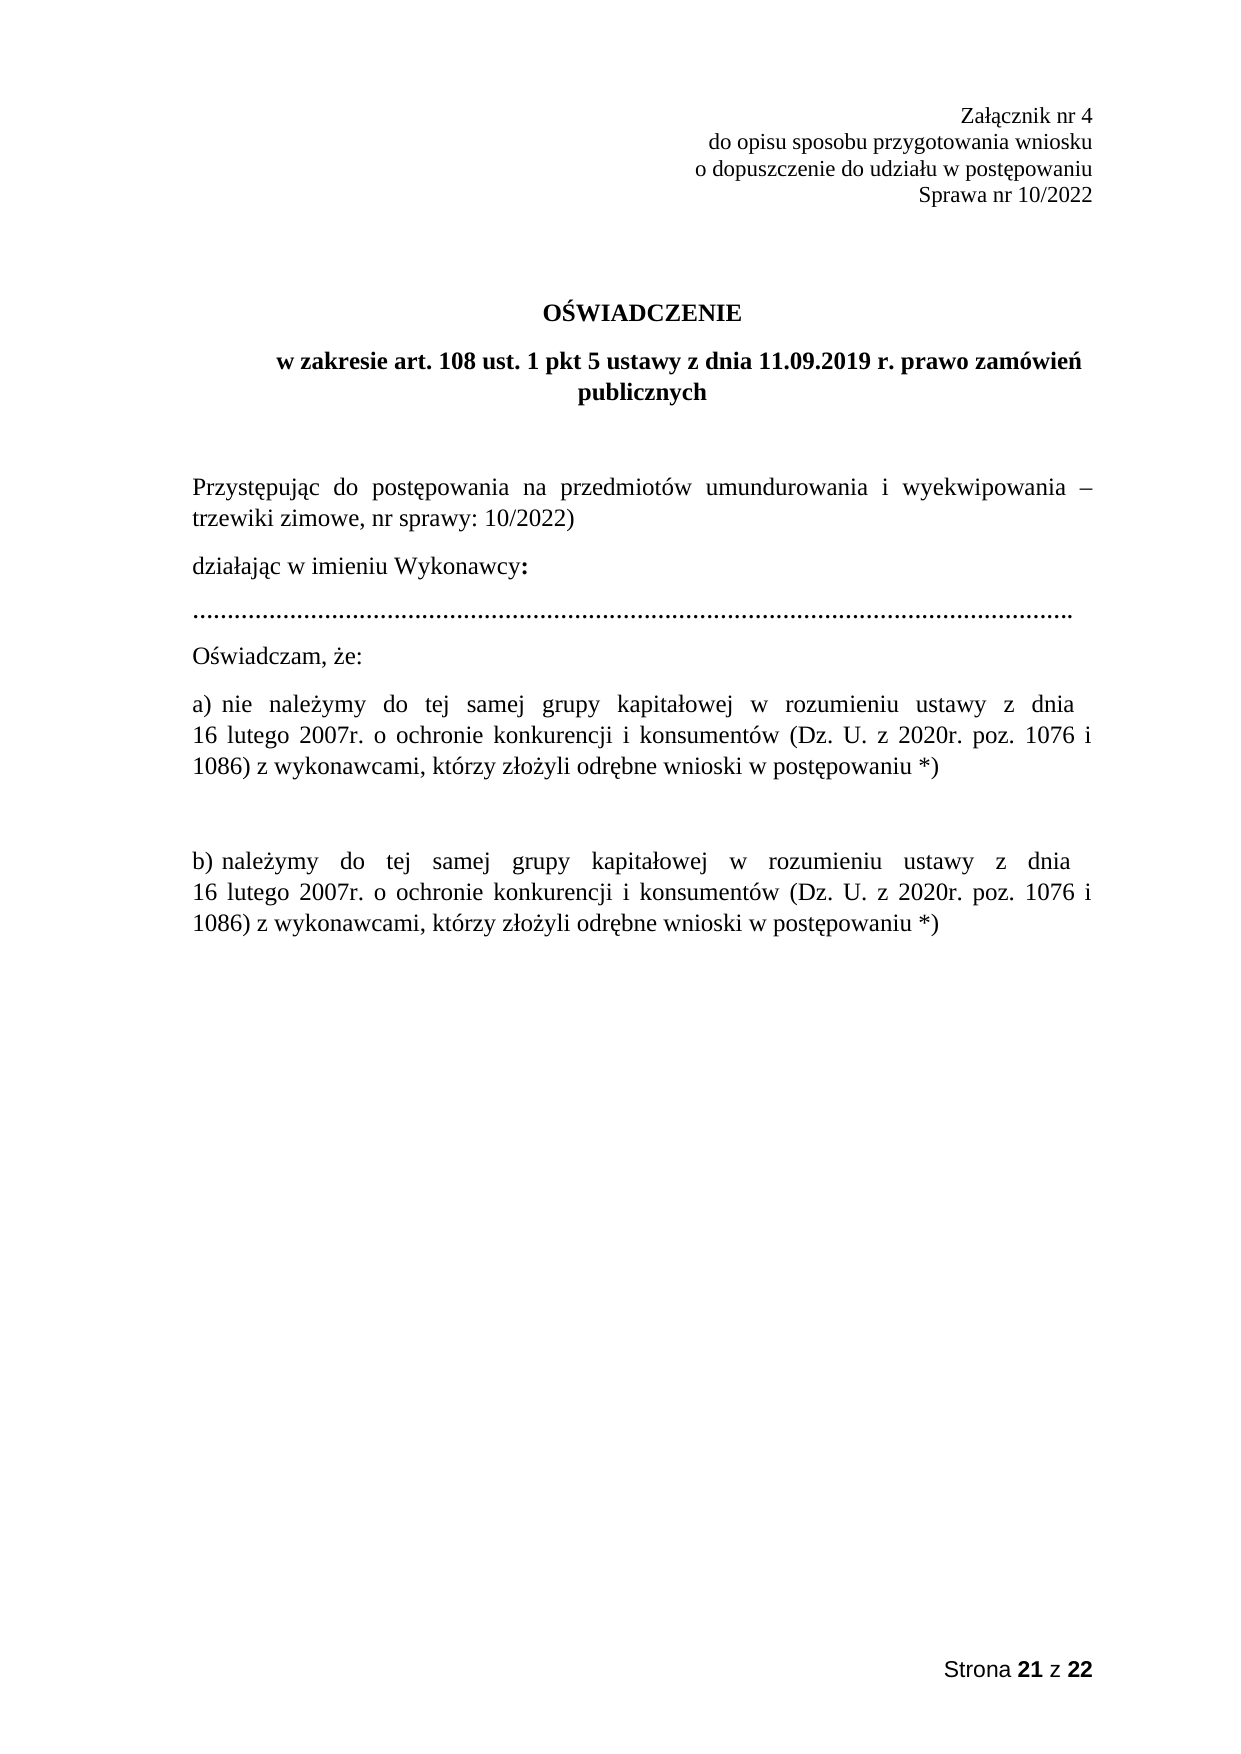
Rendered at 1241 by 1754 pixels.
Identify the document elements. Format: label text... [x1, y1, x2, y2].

text Sprawa nr 10/2022 [192, 181, 1093, 207]
text b) należymy do tej samej grupy kapitałowej w rozumieniu ustawy z dnia 16 lutego 2007r. o ochronie konkurencji i konsumentów (Dz. U. z 2020r. poz. 1076 i 1086) z wykonawcami, którzy złożyli odrębne wnioski w postępowaniu *) [192, 846, 1093, 937]
text OŚWIADCZENIE [192, 298, 1093, 327]
text a) nie należymy do tej samej grupy kapitałowej w rozumieniu ustawy z dnia 16 lutego 2007r. o ochronie konkurencji i konsumentów (Dz. U. z 2020r. poz. 1076 i 1086) z wykonawcami, którzy złożyli odrębne wnioski w postępowaniu *) [192, 689, 1093, 780]
text o dopuszczenie do udziału w postępowaniu [192, 154, 1093, 181]
text Załącznik nr 4 [192, 102, 1093, 128]
text Przystępując do postępowania na przedmiotów umundurowania i wyekwipowania – trzewiki zimowe, nr sprawy: 10/2022) [192, 472, 1093, 532]
text działając w imieniu Wykonawcy: [192, 551, 1093, 580]
text do opisu sposobu przygotowania wniosku [192, 128, 1093, 154]
text Oświadczam, że: [192, 641, 1093, 670]
text ………………………………………………………………………………………………………………. [192, 599, 1093, 623]
text w zakresie art. 108 ust. 1 pkt 5 ustawy z dnia 11.09.2019 r. prawo zamówień publicznych [192, 346, 1093, 406]
